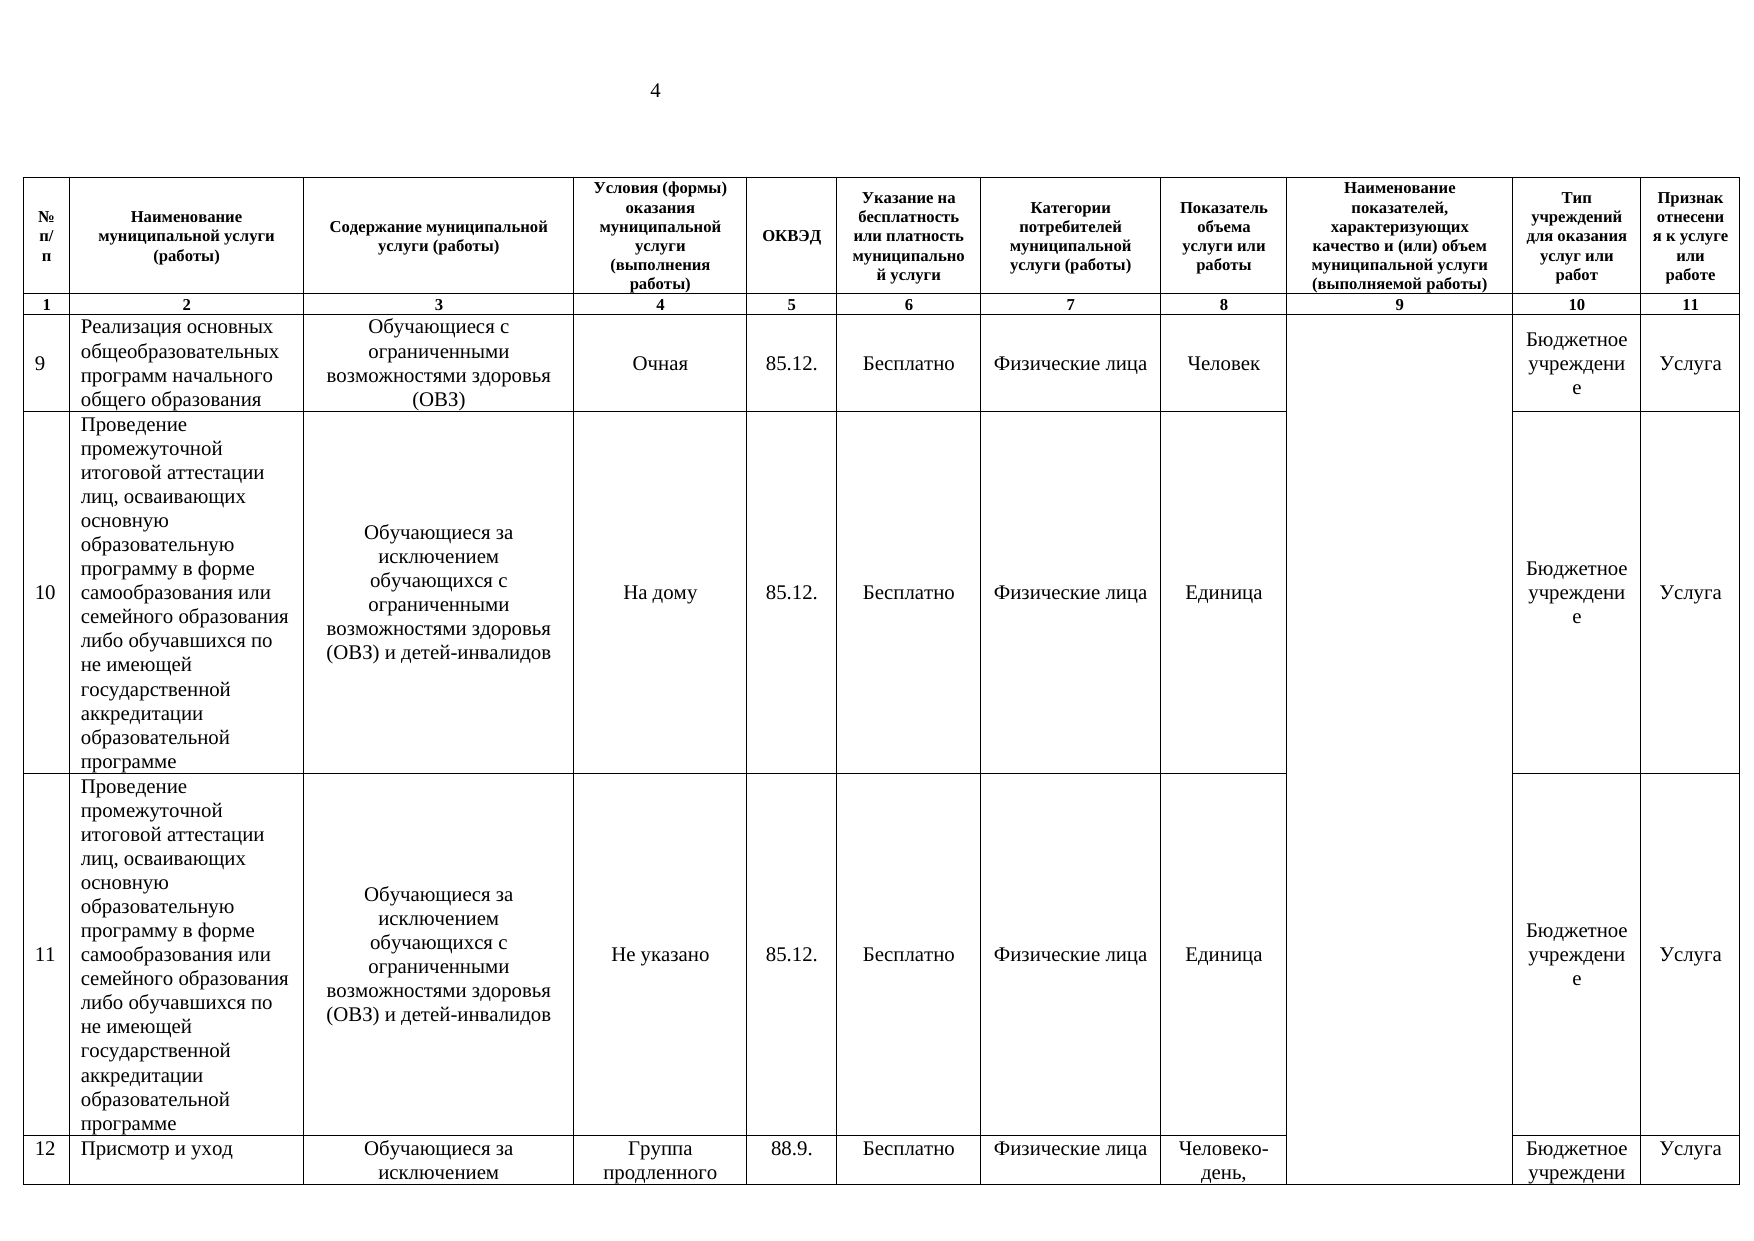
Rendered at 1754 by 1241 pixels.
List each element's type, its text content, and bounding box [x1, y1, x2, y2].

table_cell На дому [574, 412, 746, 773]
table_cell Присмотр и уход [70, 1136, 303, 1184]
table_cell Человеко-день, Человеко-час, Человек [1161, 1136, 1286, 1184]
table_cell Проведение промежуточной итоговой аттестации лиц, осваивающих основную образовательную программу в форме самообразования или семейного образования либо обучавшихся по не имеющей государственной аккредитации образовательной программе [70, 412, 303, 773]
table_cell 1 [24, 294, 69, 313]
table_cell 85.12. [747, 412, 836, 773]
table_cell Услуга [1641, 774, 1739, 1135]
table_cell Физические лица [981, 412, 1160, 773]
table_cell Физические лица [981, 774, 1160, 1135]
table_cell Услуга [1641, 1136, 1739, 1184]
table_cell 88.9. [747, 1136, 836, 1184]
table_header Указание на бесплатность или платность муниципальной услуги [837, 178, 980, 293]
table_cell 6 [837, 294, 980, 313]
table_cell 9 [1287, 294, 1512, 313]
table_cell Проведение промежуточной итоговой аттестации лиц, осваивающих основную образовательную программу в форме самообразования или семейного образования либо обучавшихся по не имеющей государственной аккредитации образовательной программе [70, 774, 303, 1135]
table_header Наименование муниципальной услуги (работы) [70, 178, 303, 293]
table_cell Бесплатно [837, 1136, 980, 1184]
table_header Наименование показателей, характеризующих качество и (или) объем муниципальной услуги (выполняемой работы) [1287, 178, 1512, 293]
table_cell 10 [24, 412, 69, 773]
table_cell 4 [574, 294, 746, 313]
table_cell 5 [747, 294, 836, 313]
table_cell Реализация основных общеобразовательных программ начального общего образования [70, 315, 303, 411]
table_cell 2 [70, 294, 303, 313]
table_cell 3 [304, 294, 573, 313]
table_cell Бюджетное учреждение [1513, 1136, 1640, 1184]
table_header ОКВЭД [747, 178, 836, 293]
table_cell Единица [1161, 412, 1286, 773]
table_cell Обучающиеся с ограниченными возможностями здоровья (ОВЗ) [304, 315, 573, 411]
table_cell Услуга [1641, 315, 1739, 411]
table_header Показатель объема услуги или работы [1161, 178, 1286, 293]
table_header Условия (формы) оказания муниципальной услуги (выполнения работы) [574, 178, 746, 293]
table_cell 11 [1641, 294, 1739, 313]
table_header Признак отнесения к услуге или работе [1641, 178, 1739, 293]
table_cell Группа продленного дня [574, 1136, 746, 1184]
table_cell 11 [24, 774, 69, 1135]
table_header № п/п [24, 178, 69, 293]
table_cell Не указано [574, 774, 746, 1135]
table_cell Единица [1161, 774, 1286, 1135]
table_cell 10 [1513, 294, 1640, 313]
table_cell Очная [574, 315, 746, 411]
table_cell Обучающиеся за исключением обучающихся с ограниченными возможностями здоровья (ОВЗ) и детей-инвалидов [304, 774, 573, 1135]
table_header Категории потребителей муниципальной услуги (работы) [981, 178, 1160, 293]
table_cell 85.12. [747, 315, 836, 411]
table_cell 8 [1161, 294, 1286, 313]
table_cell Бесплатно [837, 315, 980, 411]
table_cell Бюджетное учреждение [1513, 315, 1640, 411]
table_cell Бюджетное учреждение [1513, 412, 1640, 773]
table_header Содержание муниципальной услуги (работы) [304, 178, 573, 293]
table_cell Бесплатно [837, 412, 980, 773]
table_cell 9 [24, 315, 69, 411]
table_cell Человек [1161, 315, 1286, 411]
table_cell Физические лица [981, 1136, 1160, 1184]
table_cell 85.12. [747, 774, 836, 1135]
table_cell Услуга [1641, 412, 1739, 773]
table_cell Бесплатно [837, 774, 980, 1135]
table_header Тип учреждений для оказания услуг или работ [1513, 178, 1640, 293]
table_cell 12 [24, 1136, 69, 1184]
table_cell Бюджетное учреждение [1513, 774, 1640, 1135]
table_cell Обучающиеся за исключением обучающихся с ограниченными возможностями здоровья (ОВЗ) и детей-инвалидов [304, 1136, 573, 1184]
table_cell Физические лица [981, 315, 1160, 411]
table_cell Обучающиеся за исключением обучающихся с ограниченными возможностями здоровья (ОВЗ) и детей-инвалидов [304, 412, 573, 773]
table_cell 7 [981, 294, 1160, 313]
